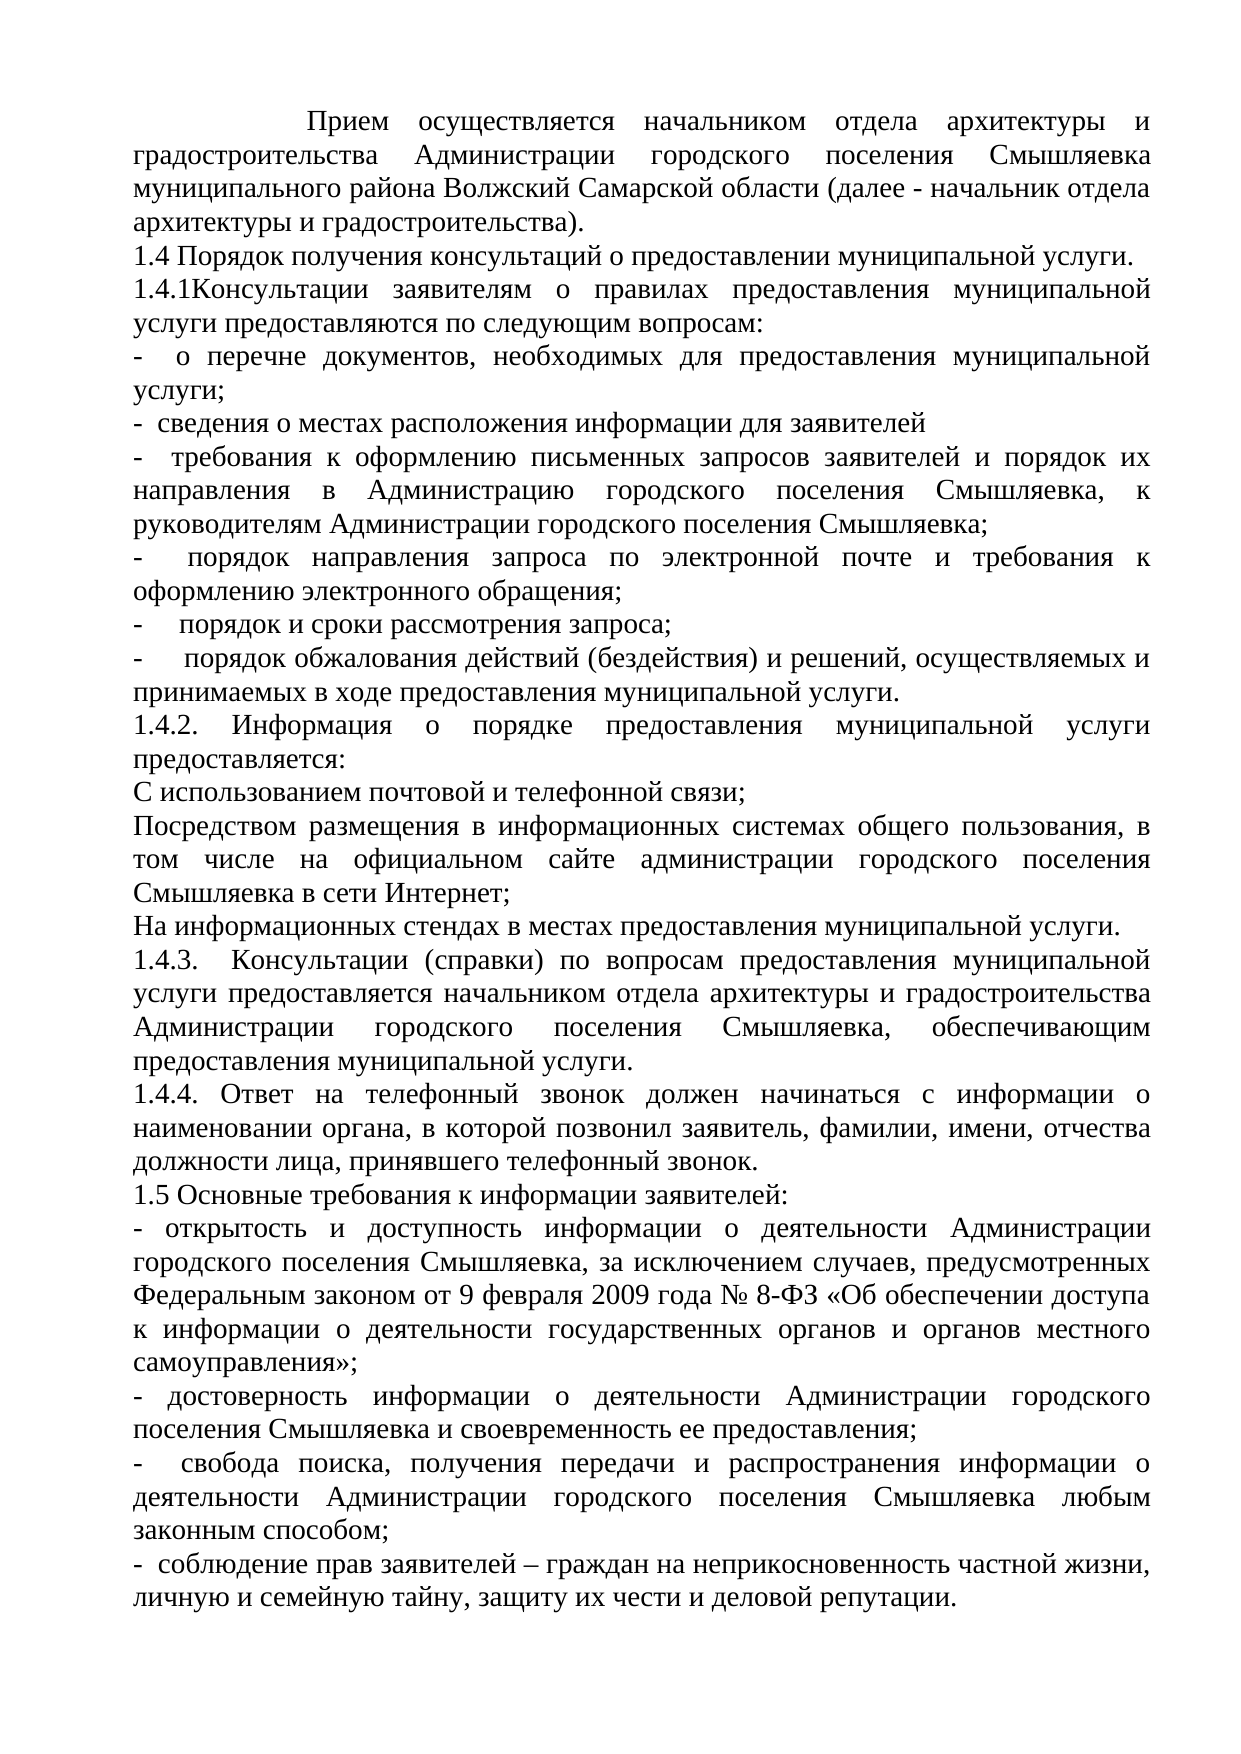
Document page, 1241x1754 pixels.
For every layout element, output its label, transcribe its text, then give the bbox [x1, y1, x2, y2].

text 1.4.1Консультации заявителям о правилах предоставления муниципальной услуги предоставляются по следующим вопросам: [133, 271, 1152, 338]
text Прием осуществляется начальником отдела архитектуры и градостроительства Администрации городского поселения Смышляевка муниципального района Волжский Самарской области (далее - начальник отдела архитектуры и градостроительства). [133, 103, 1152, 238]
text - свобода поиска, получения передачи и распространения информации о деятельности Администрации городского поселения Смышляевка любым законным способом; [133, 1445, 1152, 1546]
text - соблюдение прав заявителей – граждан на неприкосновенность частной жизни, личную и семейную тайну, защиту их чести и деловой репутации. [133, 1546, 1152, 1613]
text - порядок и сроки рассмотрения запроса; [133, 607, 1152, 640]
text 1.4.3. Консультации (справки) по вопросам предоставления муниципальной услуги предоставляется начальником отдела архитектуры и градостроительства Администрации городского поселения Смышляевка, обеспечивающим предоставления муниципальной услуги. [133, 942, 1152, 1076]
text - порядок обжалования действий (бездействия) и решений, осуществляемых и принимаемых в ходе предоставления муниципальной услуги. [133, 640, 1152, 707]
text - порядок направления запроса по электронной почте и требования к оформлению электронного обращения; [133, 539, 1152, 607]
text - о перечне документов, необходимых для предоставления муниципальной услуги; [133, 338, 1152, 405]
text 1.4 Порядок получения консультаций о предоставлении муниципальной услуги. [133, 238, 1152, 271]
text - требования к оформлению письменных запросов заявителей и порядок их направления в Администрацию городского поселения Смышляевка, к руководителям Администрации городского поселения Смышляевка; [133, 439, 1152, 539]
text - сведения о местах расположения информации для заявителей [133, 405, 1152, 439]
text На информационных стендах в местах предоставления муниципальной услуги. [133, 908, 1152, 942]
text С использованием почтовой и телефонной связи; [133, 774, 1152, 808]
text 1.4.4. Ответ на телефонный звонок должен начинаться с информации о наименовании органа, в которой позвонил заявитель, фамилии, имени, отчества должности лица, принявшего телефонный звонок. [133, 1076, 1152, 1177]
text 1.4.2. Информация о порядке предоставления муниципальной услуги предоставляется: [133, 707, 1152, 774]
text Посредством размещения в информационных системах общего пользования, в том числе на официальном сайте администрации городского поселения Смышляевка в сети Интернет; [133, 808, 1152, 908]
text - открытость и доступность информации о деятельности Администрации городского поселения Смышляевка, за исключением случаев, предусмотренных Федеральным законом от 9 февраля 2009 года № 8-ФЗ «Об обеспечении доступа к информации о деятельности государственных органов и органов местного самоуправления»; [133, 1210, 1152, 1378]
text - достоверность информации о деятельности Администрации городского поселения Смышляевка и своевременность ее предоставления; [133, 1378, 1152, 1445]
text 1.5 Основные требования к информации заявителей: [133, 1177, 1152, 1210]
